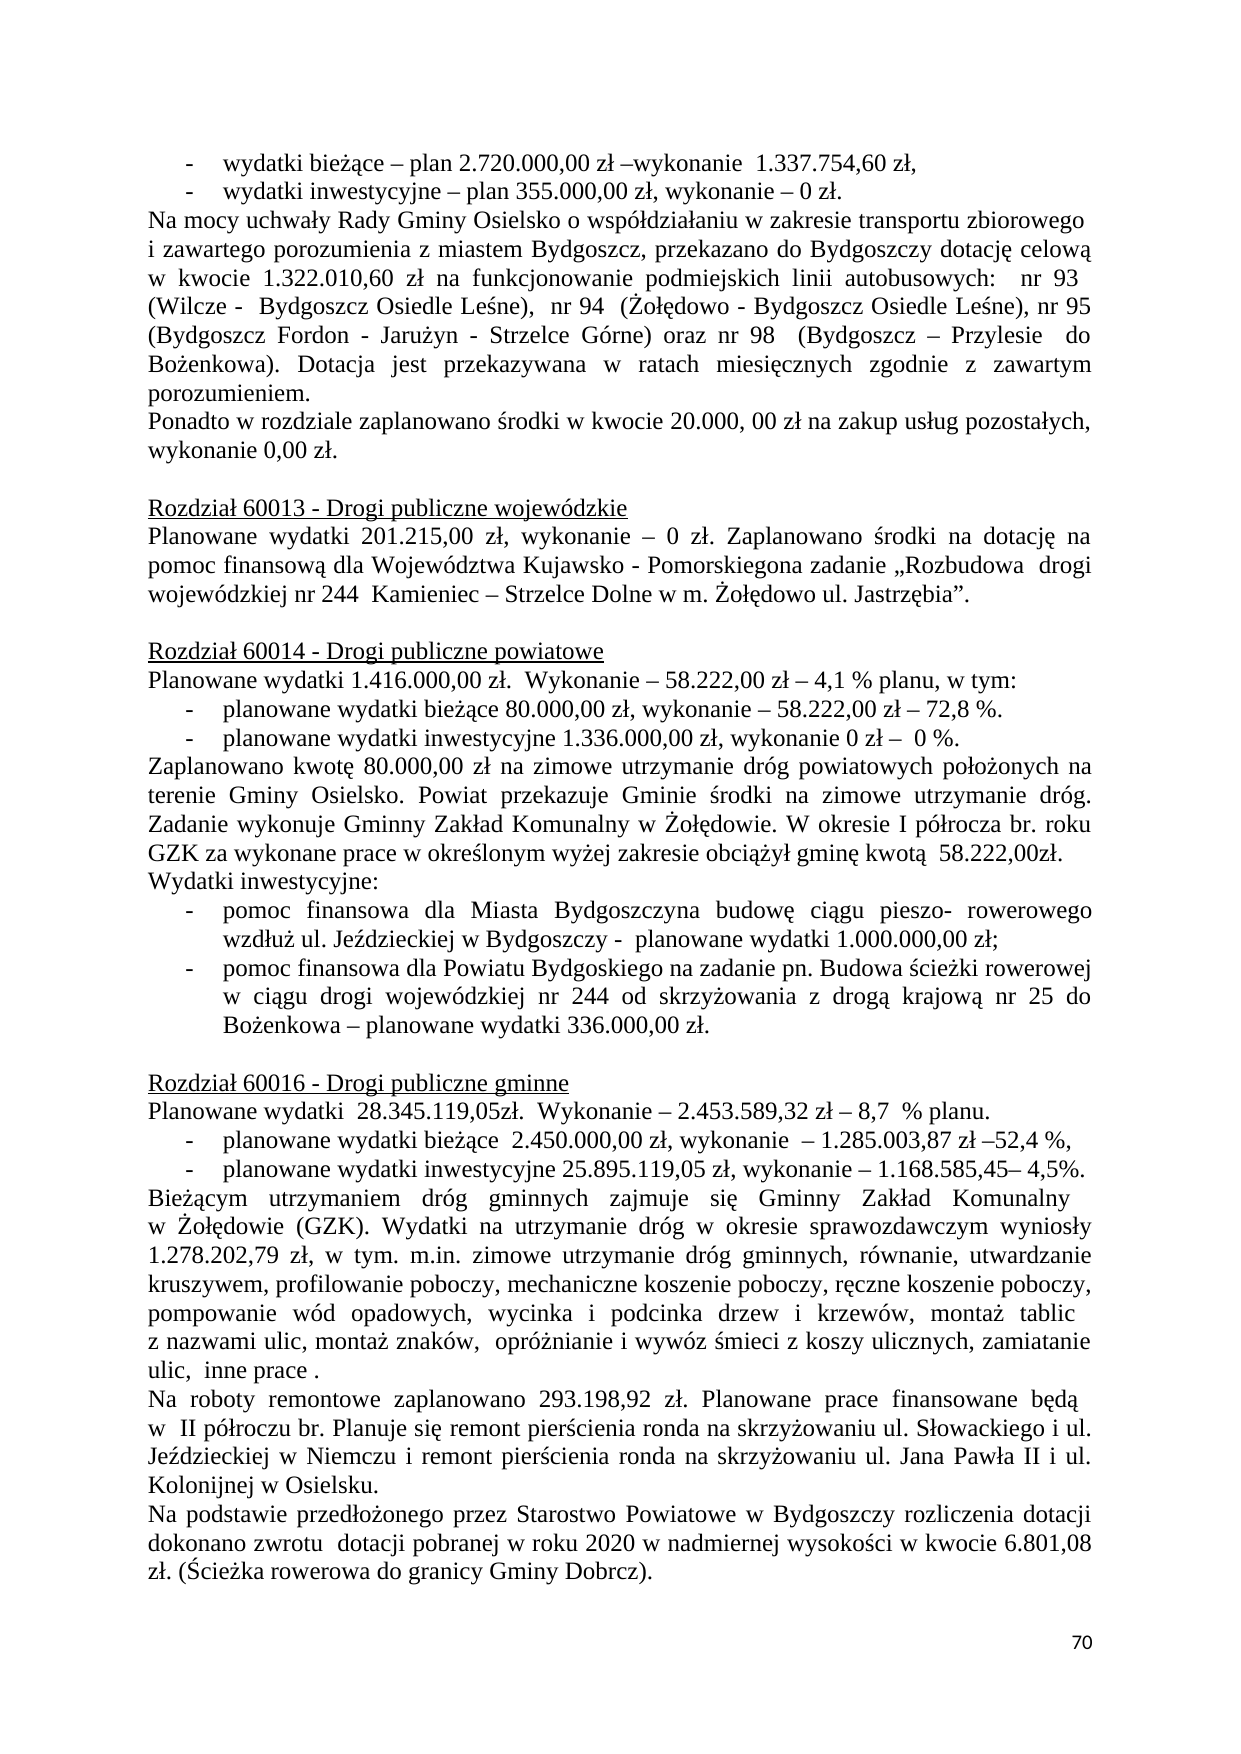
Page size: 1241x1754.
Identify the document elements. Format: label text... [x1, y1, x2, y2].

text Zaplanowano kwotę 80.000,00 zł na zimowe utrzymanie dróg powiatowych położonych na terenie Gminy Osielsko. Powiat przekazuje Gminie środki na zimowe utrzymanie dróg. Zadanie wykonuje Gminny Zakład Komunalny w Żołędowie. W okresie I półrocza br. roku GZK za wykonane prace w określonym wyżej zakresie obciążył gminę kwotą 58.222,00zł. [148, 751, 1092, 866]
text Planowane wydatki 28.345.119,05zł. Wykonanie – 2.453.589,32 zł – 8,7 % planu. [148, 1096, 1092, 1125]
text Ponadto w rozdziale zaplanowano środki w kwocie 20.000, 00 zł na zakup usług pozostałych, wykonanie 0,00 zł. [148, 406, 1092, 464]
list planowane wydatki inwestycyjne 1.336.000,00 zł, wykonanie 0 zł – 0 %. [185, 723, 1092, 751]
text Planowane wydatki 201.215,00 zł, wykonanie – 0 zł. Zaplanowano środki na dotację na pomoc finansową dla Województwa Kujawsko - Pomorskiegona zadanie „Rozbudowa drogi wojewódzkiej nr 244 Kamieniec – Strzelce Dolne w m. Żołędowo ul. Jastrzębia”. [148, 521, 1092, 608]
text Na roboty remontowe zaplanowano 293.198,92 zł. Planowane prace finansowane będą w II półroczu br. Planuje się remont pierścienia ronda na skrzyżowaniu ul. Słowackiego i ul. Jeździeckiej w Niemczu i remont pierścienia ronda na skrzyżowaniu ul. Jana Pawła II i ul. Kolonijnej w Osielsku. [148, 1384, 1092, 1499]
list planowane wydatki inwestycyjne 25.895.119,05 zł, wykonanie – 1.168.585,45– 4,5%. [185, 1154, 1092, 1183]
text Rozdział 60013 - Drogi publiczne wojewódzkie [148, 493, 1092, 521]
list planowane wydatki bieżące 80.000,00 zł, wykonanie – 58.222,00 zł – 72,8 %. [185, 694, 1092, 723]
list wydatki inwestycyjne – plan 355.000,00 zł, wykonanie – 0 zł. [185, 176, 1092, 205]
text Planowane wydatki 1.416.000,00 zł. Wykonanie – 58.222,00 zł – 4,1 % planu, w tym: [148, 665, 1092, 694]
text Wydatki inwestycyjne: [148, 866, 1092, 895]
text Rozdział 60014 - Drogi publiczne powiatowe [148, 636, 1092, 665]
text Rozdział 60016 - Drogi publiczne gminne [148, 1068, 1092, 1096]
list planowane wydatki bieżące 2.450.000,00 zł, wykonanie – 1.285.003,87 zł –52,4 %, [185, 1125, 1092, 1154]
list pomoc finansowa dla Powiatu Bydgoskiego na zadanie pn. Budowa ścieżki rowerowej w ciągu drogi wojewódzkiej nr 244 od skrzyżowania z drogą krajową nr 25 do Bożenkowa – planowane wydatki 336.000,00 zł. [185, 953, 1092, 1039]
text Bieżącym utrzymaniem dróg gminnych zajmuje się Gminny Zakład Komunalny w Żołędowie (GZK). Wydatki na utrzymanie dróg w okresie sprawozdawczym wyniosły 1.278.202,79 zł, w tym. m.in. zimowe utrzymanie dróg gminnych, równanie, utwardzanie kruszywem, profilowanie poboczy, mechaniczne koszenie poboczy, ręczne koszenie poboczy, pompowanie wód opadowych, wycinka i podcinka drzew i krzewów, montaż tablic z nazwami ulic, montaż znaków, opróżnianie i wywóz śmieci z koszy ulicznych, zamiatanie ulic, inne prace . [148, 1183, 1092, 1384]
list pomoc finansowa dla Miasta Bydgoszczyna budowę ciągu pieszo- rowerowego wzdłuż ul. Jeździeckiej w Bydgoszczy - planowane wydatki 1.000.000,00 zł; [185, 895, 1092, 953]
text Na mocy uchwały Rady Gminy Osielsko o współdziałaniu w zakresie transportu zbiorowego i zawartego porozumienia z miastem Bydgoszcz, przekazano do Bydgoszczy dotację celową w kwocie 1.322.010,60 zł na funkcjonowanie podmiejskich linii autobusowych: nr 93 (Wilcze - Bydgoszcz Osiedle Leśne), nr 94 (Żołędowo - Bydgoszcz Osiedle Leśne), nr 95 (Bydgoszcz Fordon - Jarużyn - Strzelce Górne) oraz nr 98 (Bydgoszcz – Przylesie do Bożenkowa). Dotacja jest przekazywana w ratach miesięcznych zgodnie z zawartym porozumieniem. [148, 205, 1092, 406]
text Na podstawie przedłożonego przez Starostwo Powiatowe w Bydgoszczy rozliczenia dotacji dokonano zwrotu dotacji pobranej w roku 2020 w nadmiernej wysokości w kwocie 6.801,08 zł. (Ścieżka rowerowa do granicy Gminy Dobrcz). [148, 1499, 1092, 1585]
list wydatki bieżące – plan 2.720.000,00 zł –wykonanie 1.337.754,60 zł, [185, 148, 1092, 176]
